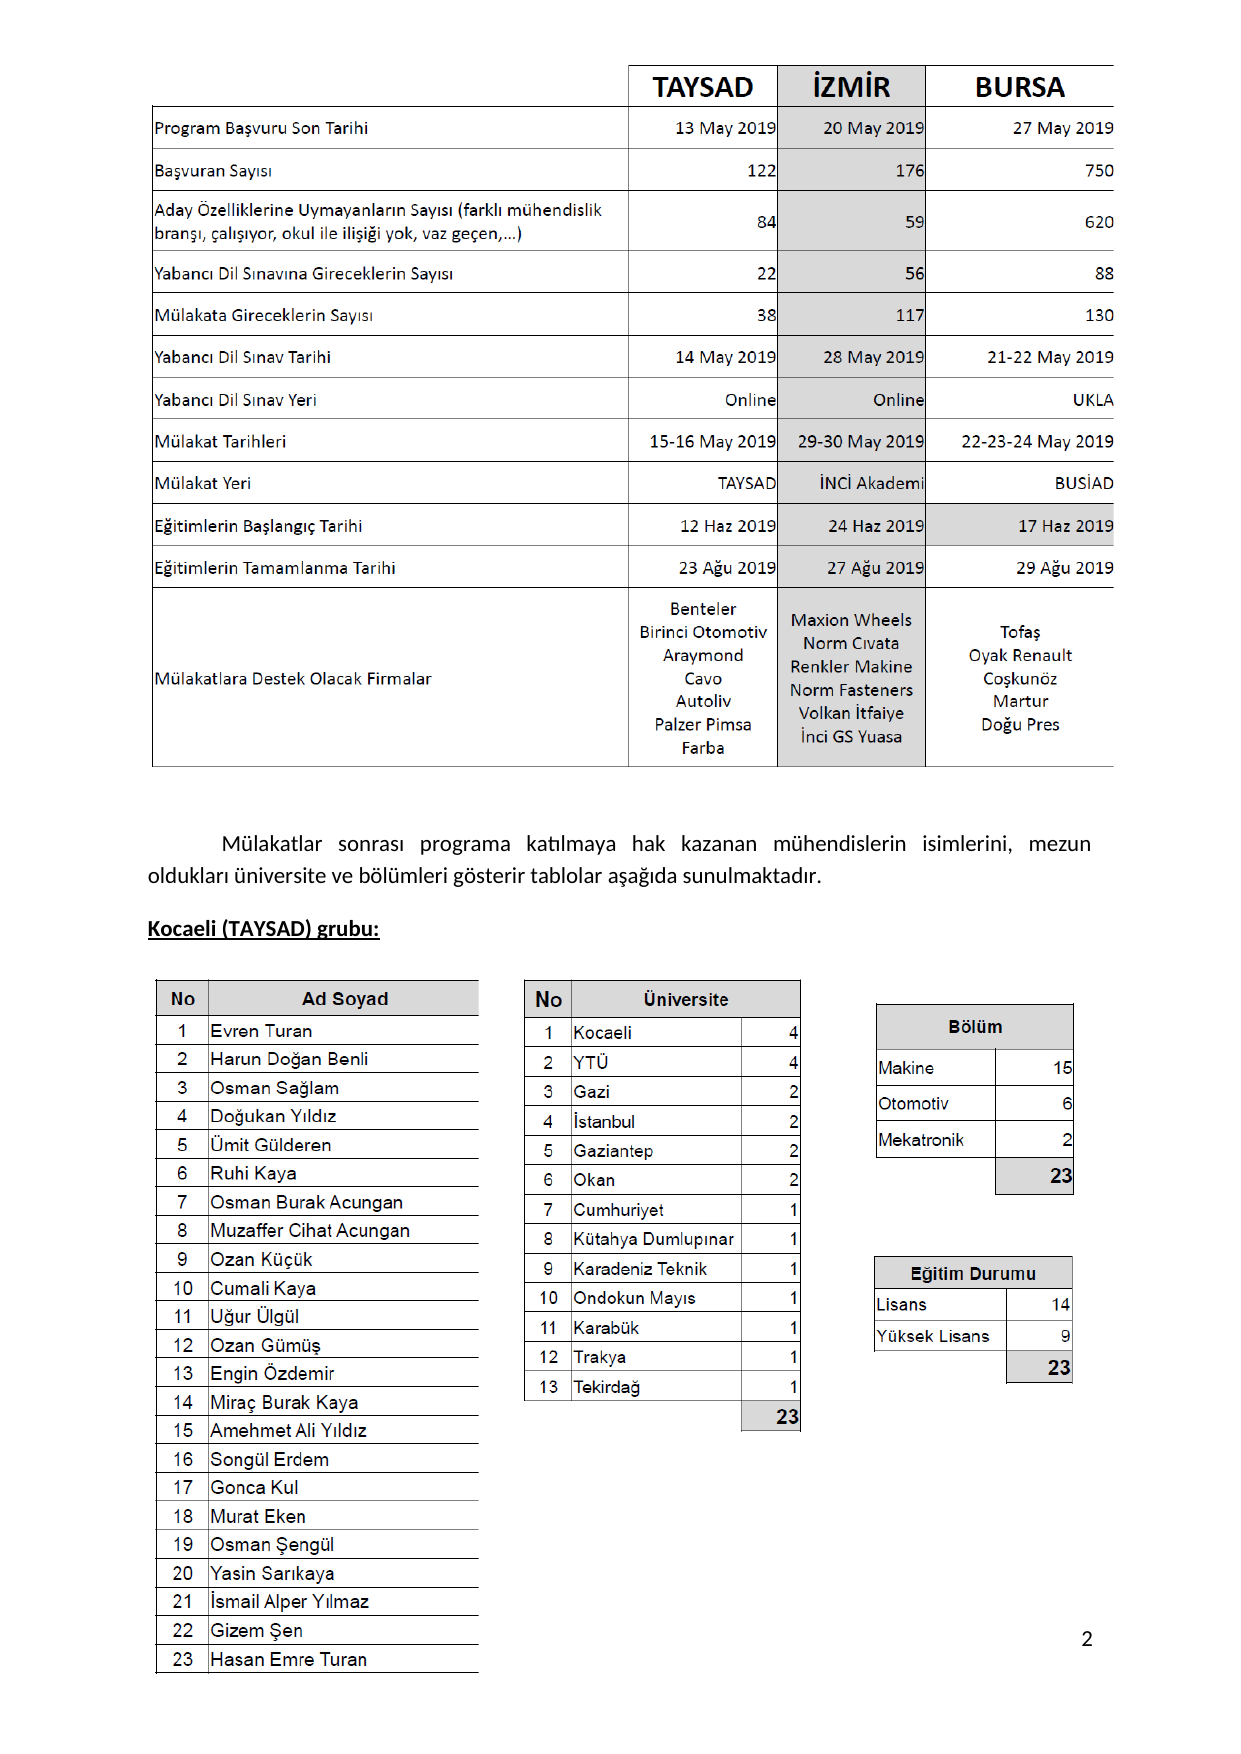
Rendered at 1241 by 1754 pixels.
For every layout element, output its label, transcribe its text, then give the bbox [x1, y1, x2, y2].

text Mülakatlar sonrası programa katılmaya hak kazanan mühendislerin isimlerini, mezun oldukları üniversite ve bölümleri gösterir tablolar aşağıda sunulmaktadır. [148, 768, 1093, 889]
picture [147, 58, 1113, 768]
text Kocaeli (TAYSAD) grubu: [148, 914, 1093, 942]
